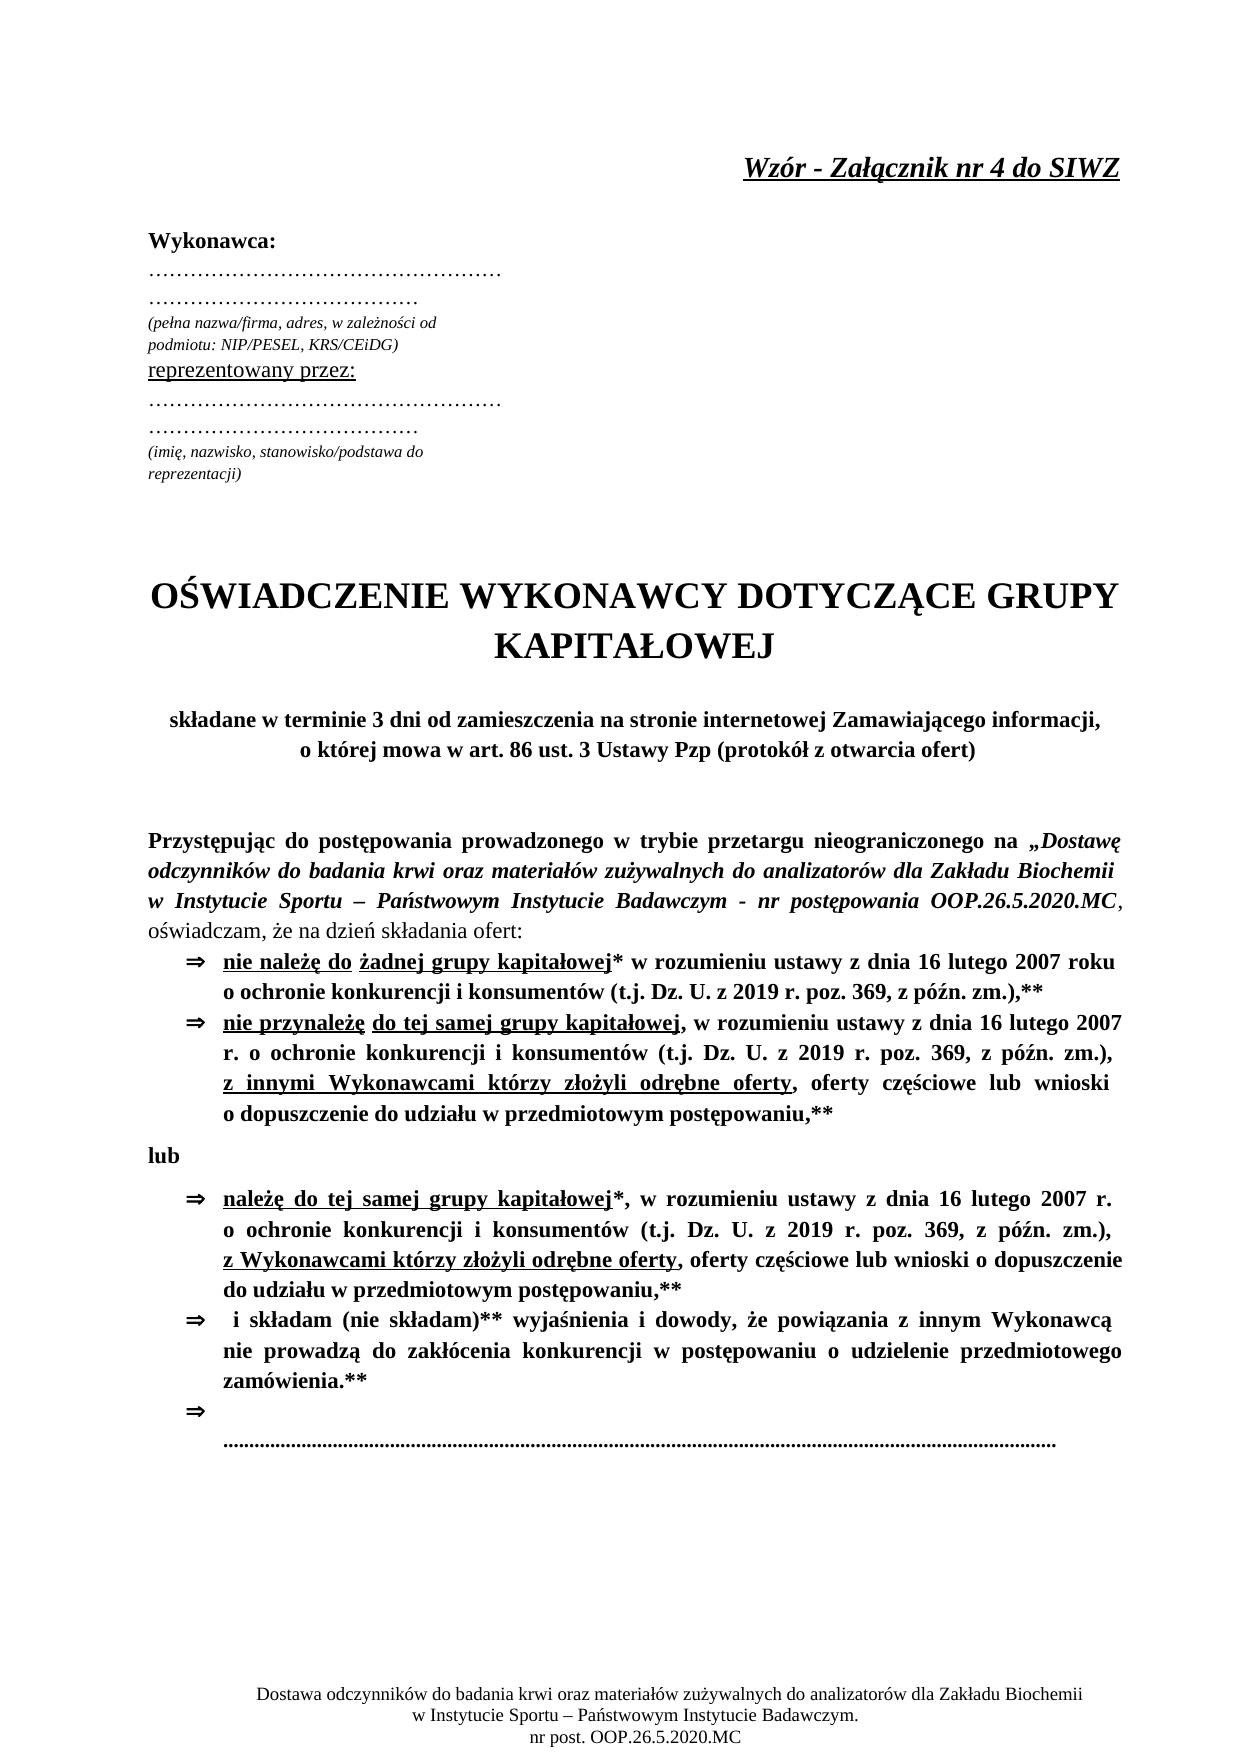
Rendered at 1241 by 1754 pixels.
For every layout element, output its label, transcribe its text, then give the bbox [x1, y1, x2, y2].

text składane w terminie 3 dni od zamieszczenia na stronie internetowej Zamawiającego informacji, o której mowa w art. 86 ust. 3 Ustawy Pzp (protokół z otwarcia ofert) [148, 706, 1123, 763]
text OŚWIADCZENIE WYKONAWCY DOTYCZĄCE GRUPY KAPITAŁOWEJ [146, 574, 1123, 667]
list nie należę do żadnej grupy kapitałowej* w rozumieniu ustawy z dnia 16 lutego 2007 roku o ochronie konkurencji i konsumentów (t.j. Dz. U. z 2019 r. poz. 369, z późn. zm.),** [185, 948, 1123, 1005]
text lub [148, 1142, 1123, 1169]
list należę do tej samej grupy kapitałowej*, w rozumieniu ustawy z dnia 16 lutego 2007 r. o ochronie konkurencji i konsumentów (t.j. Dz. U. z 2019 r. poz. 369, z późn. zm.), z Wykonawcami którzy złożyli odrębne oferty, oferty częściowe lub wnioski o dopuszczenie do udziału w przedmiotowym postępowaniu,** [185, 1185, 1123, 1302]
subtitle Wzór - Załącznik nr 4 do SIWZ [148, 150, 1123, 183]
text Wykonawca: [148, 227, 1123, 253]
list nie przynależę do tej samej grupy kapitałowej, w rozumieniu ustawy z dnia 16 lutego 2007 r. o ochronie konkurencji i konsumentów (t.j. Dz. U. z 2019 r. poz. 369, z późn. zm.), z innymi Wykonawcami którzy złożyli odrębne oferty, oferty częściowe lub wnioski o dopuszczenie do udziału w przedmiotowym postępowaniu,** [185, 1008, 1123, 1126]
text (imię, nazwisko, stanowisko/podstawa do reprezentacji) [148, 442, 503, 483]
text reprezentowany przez: [148, 356, 1123, 383]
text Przystępując do postępowania prowadzonego w trybie przetargu nieograniczonego na „Dostawę odczynników do badania krwi oraz materiałów zużywalnych do analizatorów dla Zakładu Biochemii w Instytucie Sportu – Państwowym Instytucie Badawczym - nr postępowania OOP.26.5.2020.MC, oświadczam, że na dzień składania ofert: [148, 827, 1123, 944]
text ……………………………………………………………………………… [148, 387, 503, 438]
text ……………………………………………………………………………… [148, 257, 503, 309]
list i składam (nie składam)** wyjaśnienia i dowody, że powiązania z innym Wykonawcą nie prowadzą do zakłócenia konkurencji w postępowaniu o udzielenie przedmiotowego zamówienia.** [185, 1306, 1123, 1393]
list ................................................................................................................................................................ [223, 1428, 1123, 1452]
text (pełna nazwa/firma, adres, w zależności od podmiotu: NIP/PESEL, KRS/CEiDG) [148, 312, 503, 354]
